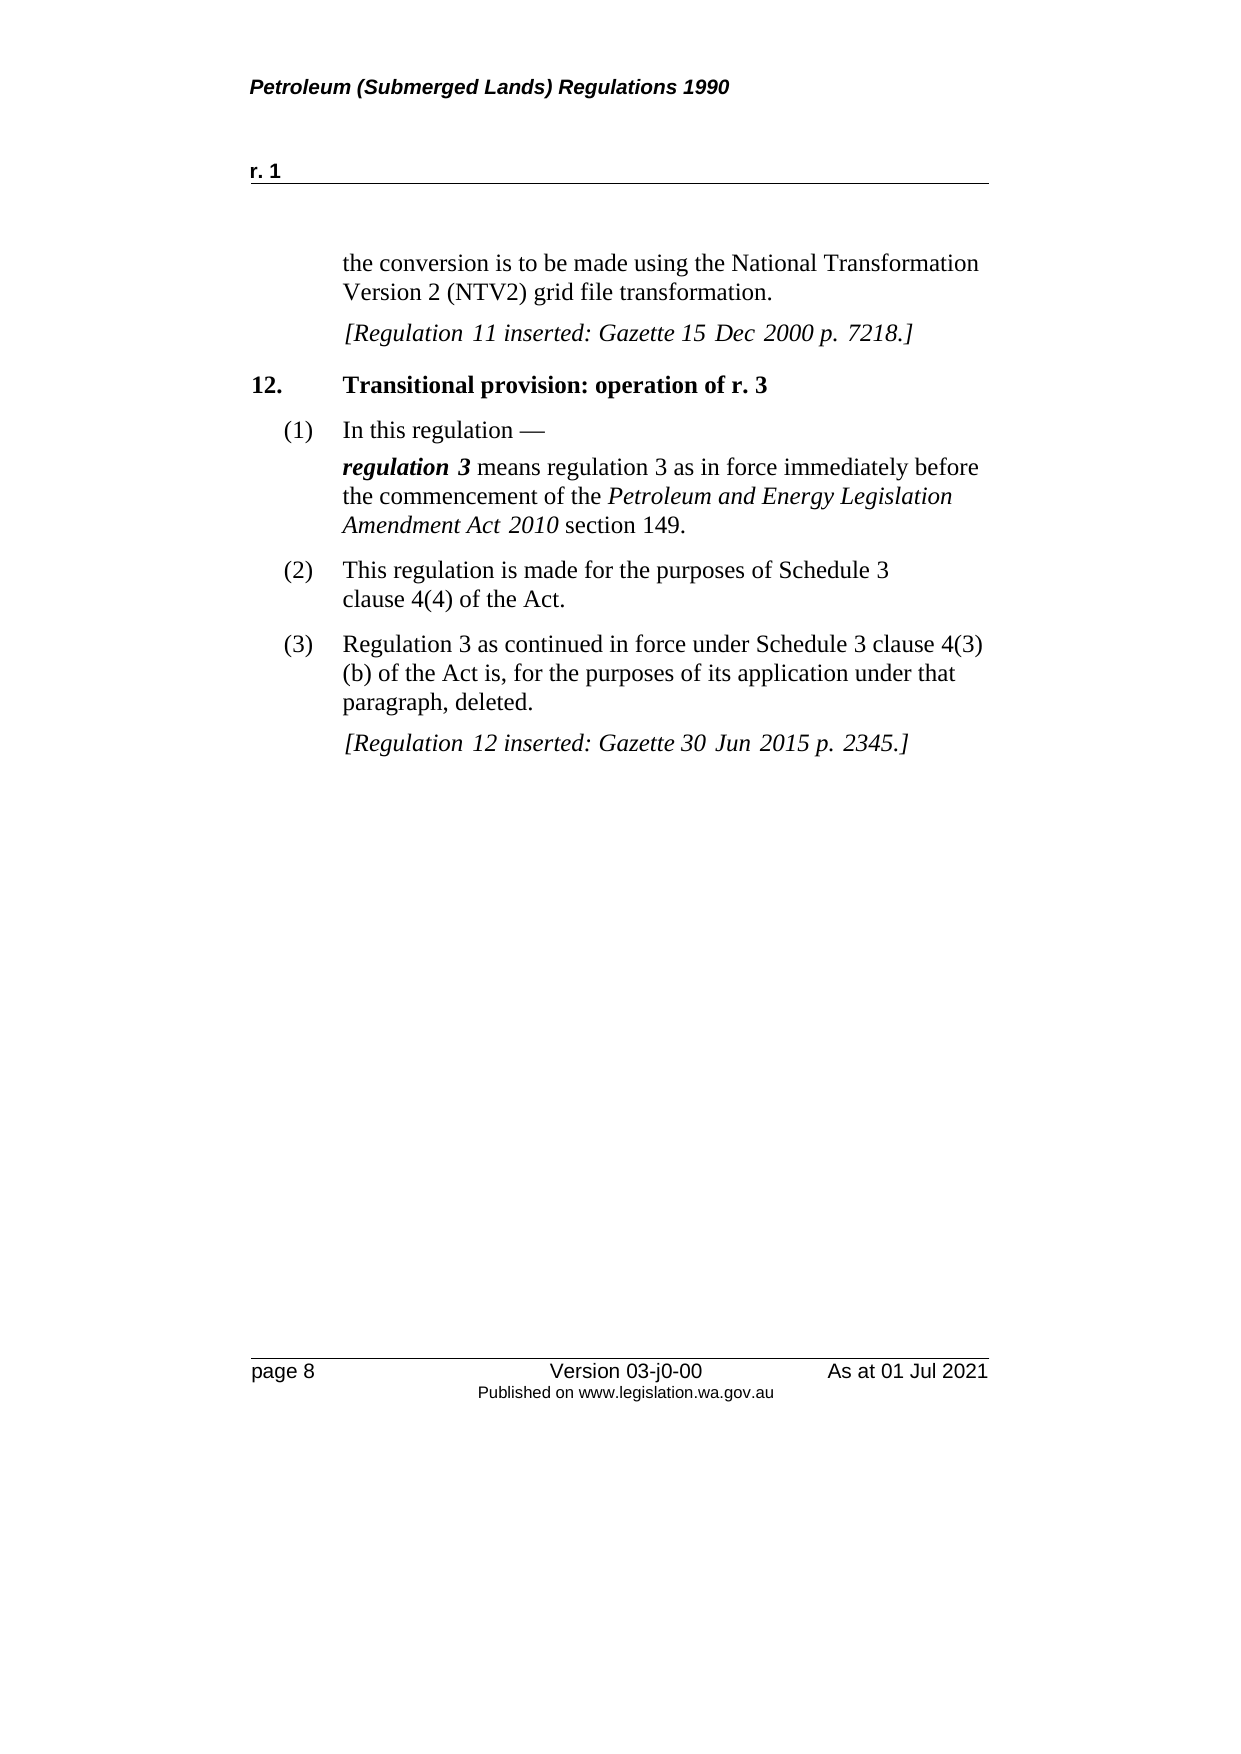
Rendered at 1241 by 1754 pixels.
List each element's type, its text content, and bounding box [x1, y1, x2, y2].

text (2) This regulation is made for the purposes of Schedule 3 clause 4(4) of the Act. [251, 555, 989, 613]
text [251, 248, 989, 306]
text (1) In this regulation — [251, 415, 989, 444]
text [Regulation 12 inserted: Gazette 30 Jun 2015 p. 2345.] [251, 728, 989, 757]
subtitle 12. Transitional provision: operation of r. 3 [251, 370, 989, 398]
text [Regulation 11 inserted: Gazette 15 Dec 2000 p. 7218.] [251, 318, 989, 347]
text regulation 3 means regulation 3 as in force immediately before the commencement of the Petroleum and Energy Legislation Amendment Act 2010 section 149. [251, 452, 989, 538]
text (3) Regulation 3 as continued in force under Schedule 3 clause 4(3)(b) of the Act is, for the purposes of its application under that paragraph, deleted. [251, 629, 989, 716]
